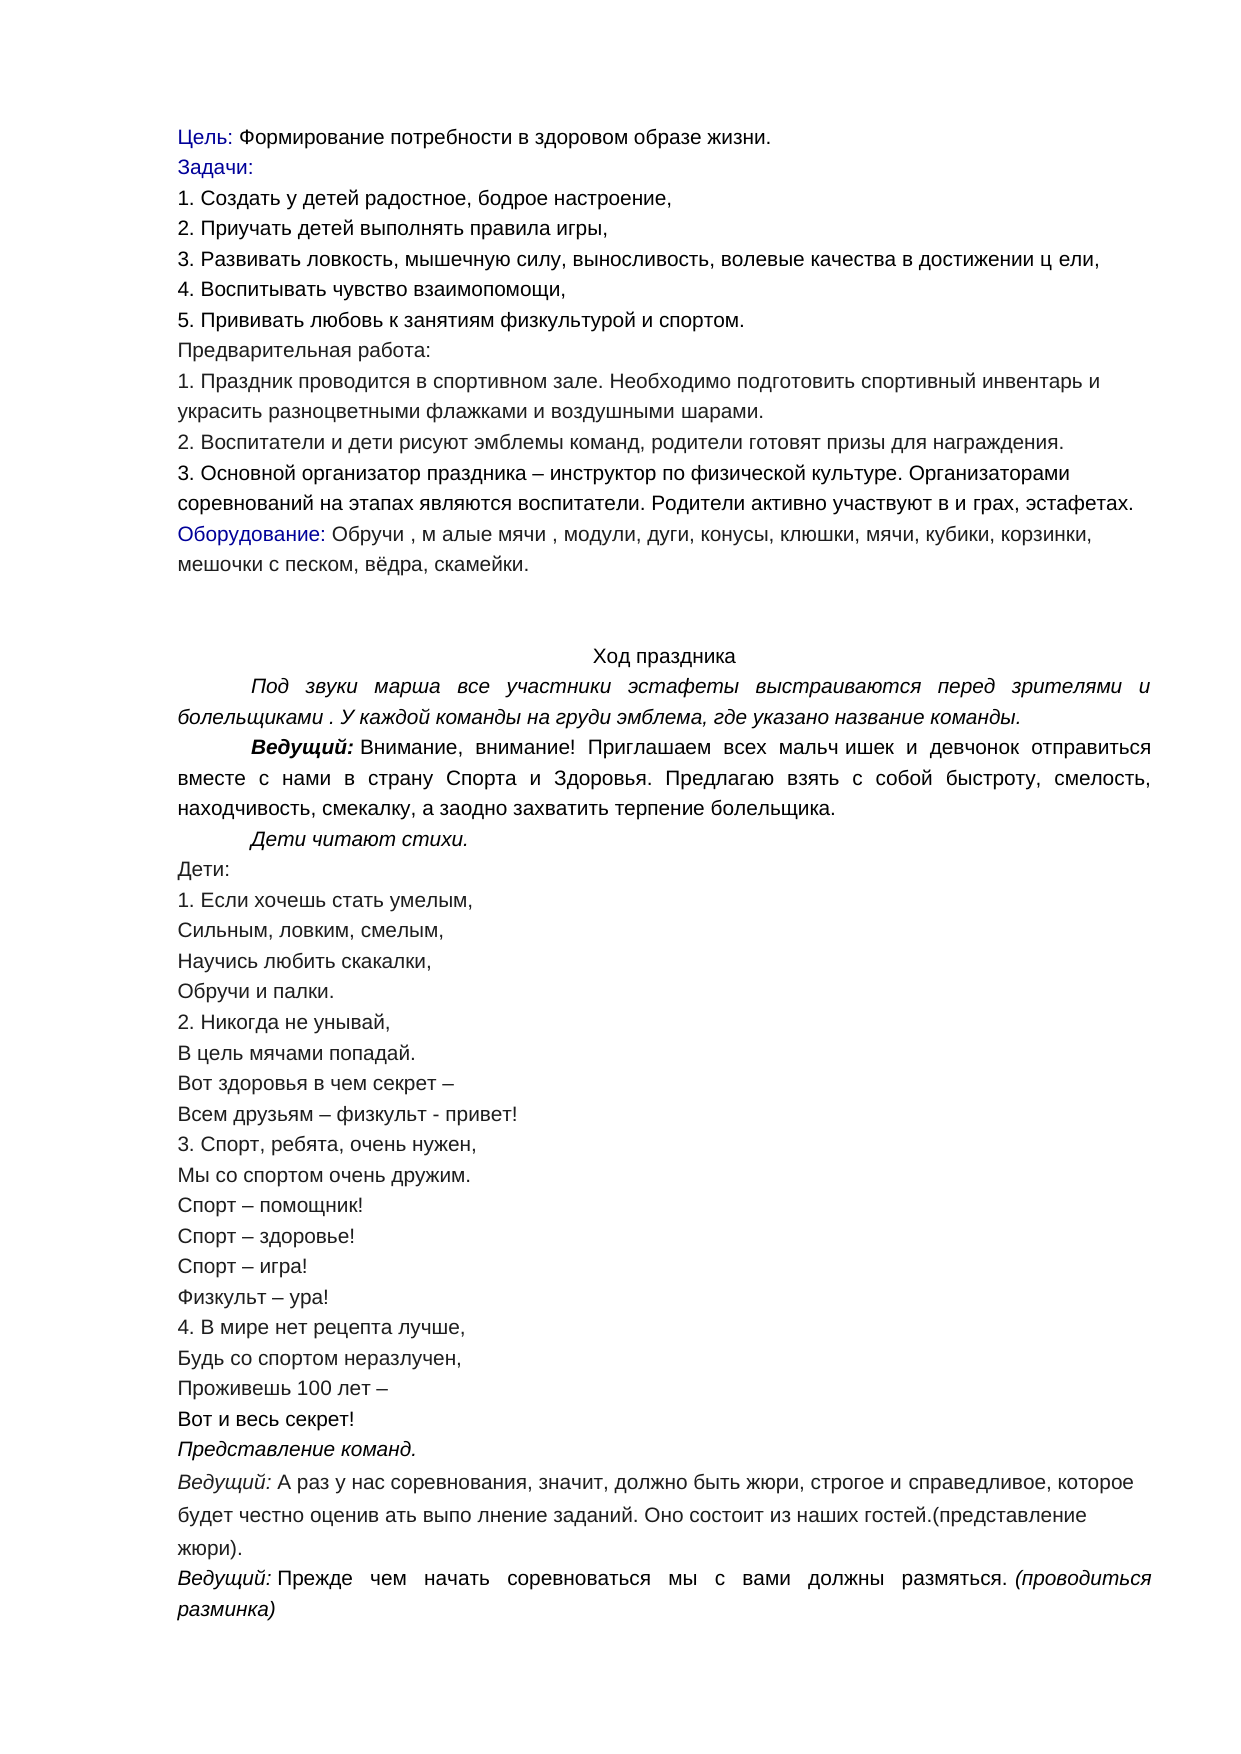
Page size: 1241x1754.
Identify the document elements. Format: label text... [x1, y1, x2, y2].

text 1. Создать у детей радостное, бодрое настроение, [177, 179, 1152, 210]
text Всем друзьям – физкульт - привет! [177, 1095, 1152, 1125]
text Спорт – помощник! [177, 1186, 1152, 1217]
text Мы со спортом очень дружим. [177, 1156, 1152, 1186]
text Предварительная работа: [177, 332, 1152, 362]
text Проживешь 100 лет – [177, 1369, 1152, 1400]
text Оборудование: Обручи , м алые мячи , модули, дуги, конусы, клюшки, мячи, кубики, корзинки, мешочки с песком, вёдра, скамейки. [177, 515, 1152, 576]
text В цель мячами попадай. [177, 1034, 1152, 1064]
text 2. Воспитатели и дети рисуют эмблемы команд, родители готовят призы для награждения. [177, 423, 1152, 454]
text Физкульт – ура! [177, 1278, 1152, 1308]
text 3. Основной организатор праздника – инструктор по физической культуре. Организаторами соревнований на этапах являются воспитатели. Родители активно участвуют в и грах, эстафетах. [177, 454, 1152, 515]
text 3. Развивать ловкость, мышечную силу, выносливость, волевые качества в достижении ц ели, [177, 240, 1152, 271]
text 5. Прививать любовь к занятиям физкультурой и спортом. [177, 301, 1152, 332]
text Будь со спортом неразлучен, [177, 1339, 1152, 1369]
text Под звуки марша все участники эстафеты выстраиваются перед зрителями и болельщиками . У каждой команды на груди эмблема, где указано название команды. [177, 667, 1152, 728]
text Цель: Формирование потребности в здоровом образе жизни. [177, 118, 1152, 149]
text 2. Приучать детей выполнять правила игры, [177, 210, 1152, 240]
text Ведущий: Внимание, внимание! Приглашаем всех мальч ишек и девчонок отправиться вместе с нами в страну Спорта и Здоровья. Предлагаю взять с собой быстроту, смелость, находчивость, смекалку, а заодно захватить терпение болельщика. [177, 728, 1152, 820]
text 4. Воспитывать чувство взаимопомощи, [177, 271, 1152, 301]
text Вот и весь секрет! [177, 1400, 1152, 1431]
text Представление команд. [177, 1431, 1152, 1461]
text Задачи: [177, 149, 1152, 179]
text Спорт – здоровье! [177, 1217, 1152, 1247]
text 1. Праздник проводится в спортивном зале. Необходимо подготовить спортивный инвентарь и украсить разноцветными флажками и воздушными шарами. [177, 362, 1152, 423]
text 3. Спорт, ребята, очень нужен, [177, 1125, 1152, 1156]
text Ведущий: А раз у нас соревнования, значит, должно быть жюри, строгое и справедливое, которое будет честно оценив ать выпо лнение заданий. Оно состоит из наших гостей.(представление жюри). [177, 1461, 1152, 1559]
text Спорт – игра! [177, 1247, 1152, 1278]
text Дети: [177, 851, 1152, 881]
text 4. В мире нет рецепта лучше, [177, 1308, 1152, 1339]
text 1. Если хочешь стать умелым, [177, 881, 1152, 912]
text Научись любить скакалки, [177, 942, 1152, 973]
text Обручи и палки. [177, 973, 1152, 1003]
text Сильным, ловким, смелым, [177, 912, 1152, 942]
text Ход праздника [177, 637, 1152, 667]
text Вот здоровья в чем секрет – [177, 1064, 1152, 1095]
text Дети читают стихи. [177, 820, 1152, 851]
text Ведущий: Прежде чем начать соревноваться мы с вами должны размяться. (проводиться разминка) [177, 1559, 1152, 1621]
text 2. Никогда не унывай, [177, 1003, 1152, 1034]
